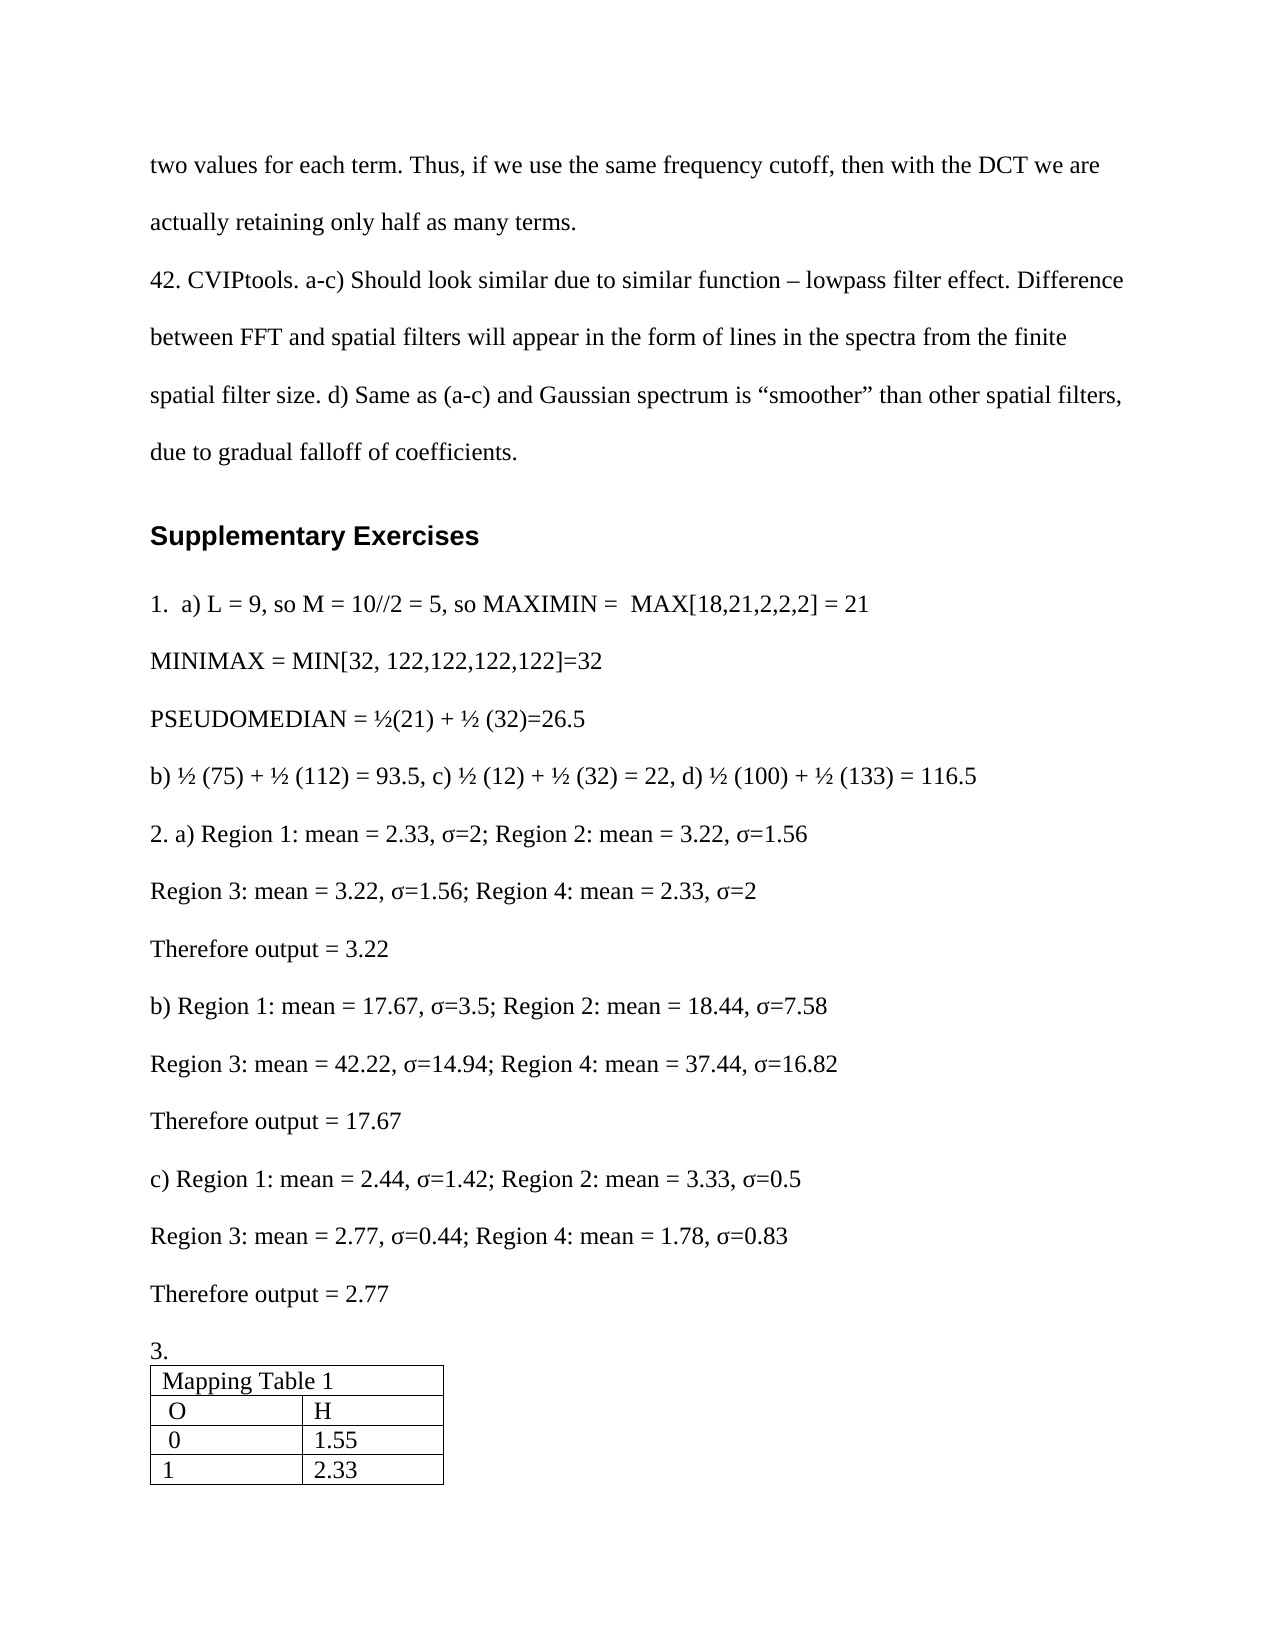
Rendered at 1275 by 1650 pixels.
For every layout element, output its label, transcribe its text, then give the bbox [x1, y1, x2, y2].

text Region 3: mean = 2.77, σ=0.44; Region 4: mean = 1.78, σ=0.83 [150, 1221, 1125, 1250]
table_cell H [303, 1396, 443, 1424]
text 42. CVIPtools. a-c) Should look similar due to similar function – lowpass filter effect. Difference between FFT and spatial filters will appear in the form of lines in the spectra from the finite spatial filter size. d) Same as (a-c) and Gaussian spectrum is “smoother” than other spatial filters, due to gradual falloff of coefficients. [150, 265, 1125, 466]
text Therefore output = 2.77 [150, 1279, 1125, 1307]
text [150, 150, 1125, 236]
text Supplementary Exercises [150, 520, 1125, 551]
table_cell 0 [151, 1426, 302, 1454]
text Region 3: mean = 42.22, σ=14.94; Region 4: mean = 37.44, σ=16.82 [150, 1049, 1125, 1077]
text c) Region 1: mean = 2.44, σ=1.42; Region 2: mean = 3.33, σ=0.5 [150, 1164, 1125, 1192]
text Therefore output = 17.67 [150, 1106, 1125, 1135]
text MINIMAX = MIN[32, 122,122,122,122]=32 [150, 646, 1125, 675]
text Therefore output = 3.22 [150, 934, 1125, 962]
text b) Region 1: mean = 17.67, σ=3.5; Region 2: mean = 18.44, σ=7.58 [150, 991, 1125, 1020]
table_header Mapping Table 1 [151, 1366, 443, 1395]
table_cell 2.33 [303, 1455, 443, 1484]
text PSEUDOMEDIAN = ½(21) + ½ (32)=26.5 [150, 704, 1125, 732]
table_cell 1.55 [303, 1426, 443, 1454]
text 3. [150, 1336, 1125, 1365]
text 2. a) Region 1: mean = 2.33, σ=2; Region 2: mean = 3.22, σ=1.56 [150, 819, 1125, 847]
table_cell 1 [151, 1455, 302, 1484]
table_cell O [151, 1396, 302, 1424]
text Region 3: mean = 3.22, σ=1.56; Region 4: mean = 2.33, σ=2 [150, 876, 1125, 905]
text 1. a) L = 9, so M = 10//2 = 5, so MAXIMIN = MAX[18,21,2,2,2] = 21 [150, 589, 1125, 617]
text b) ½ (75) + ½ (112) = 93.5, c) ½ (12) + ½ (32) = 22, d) ½ (100) + ½ (133) = 116.5 [150, 761, 1125, 790]
